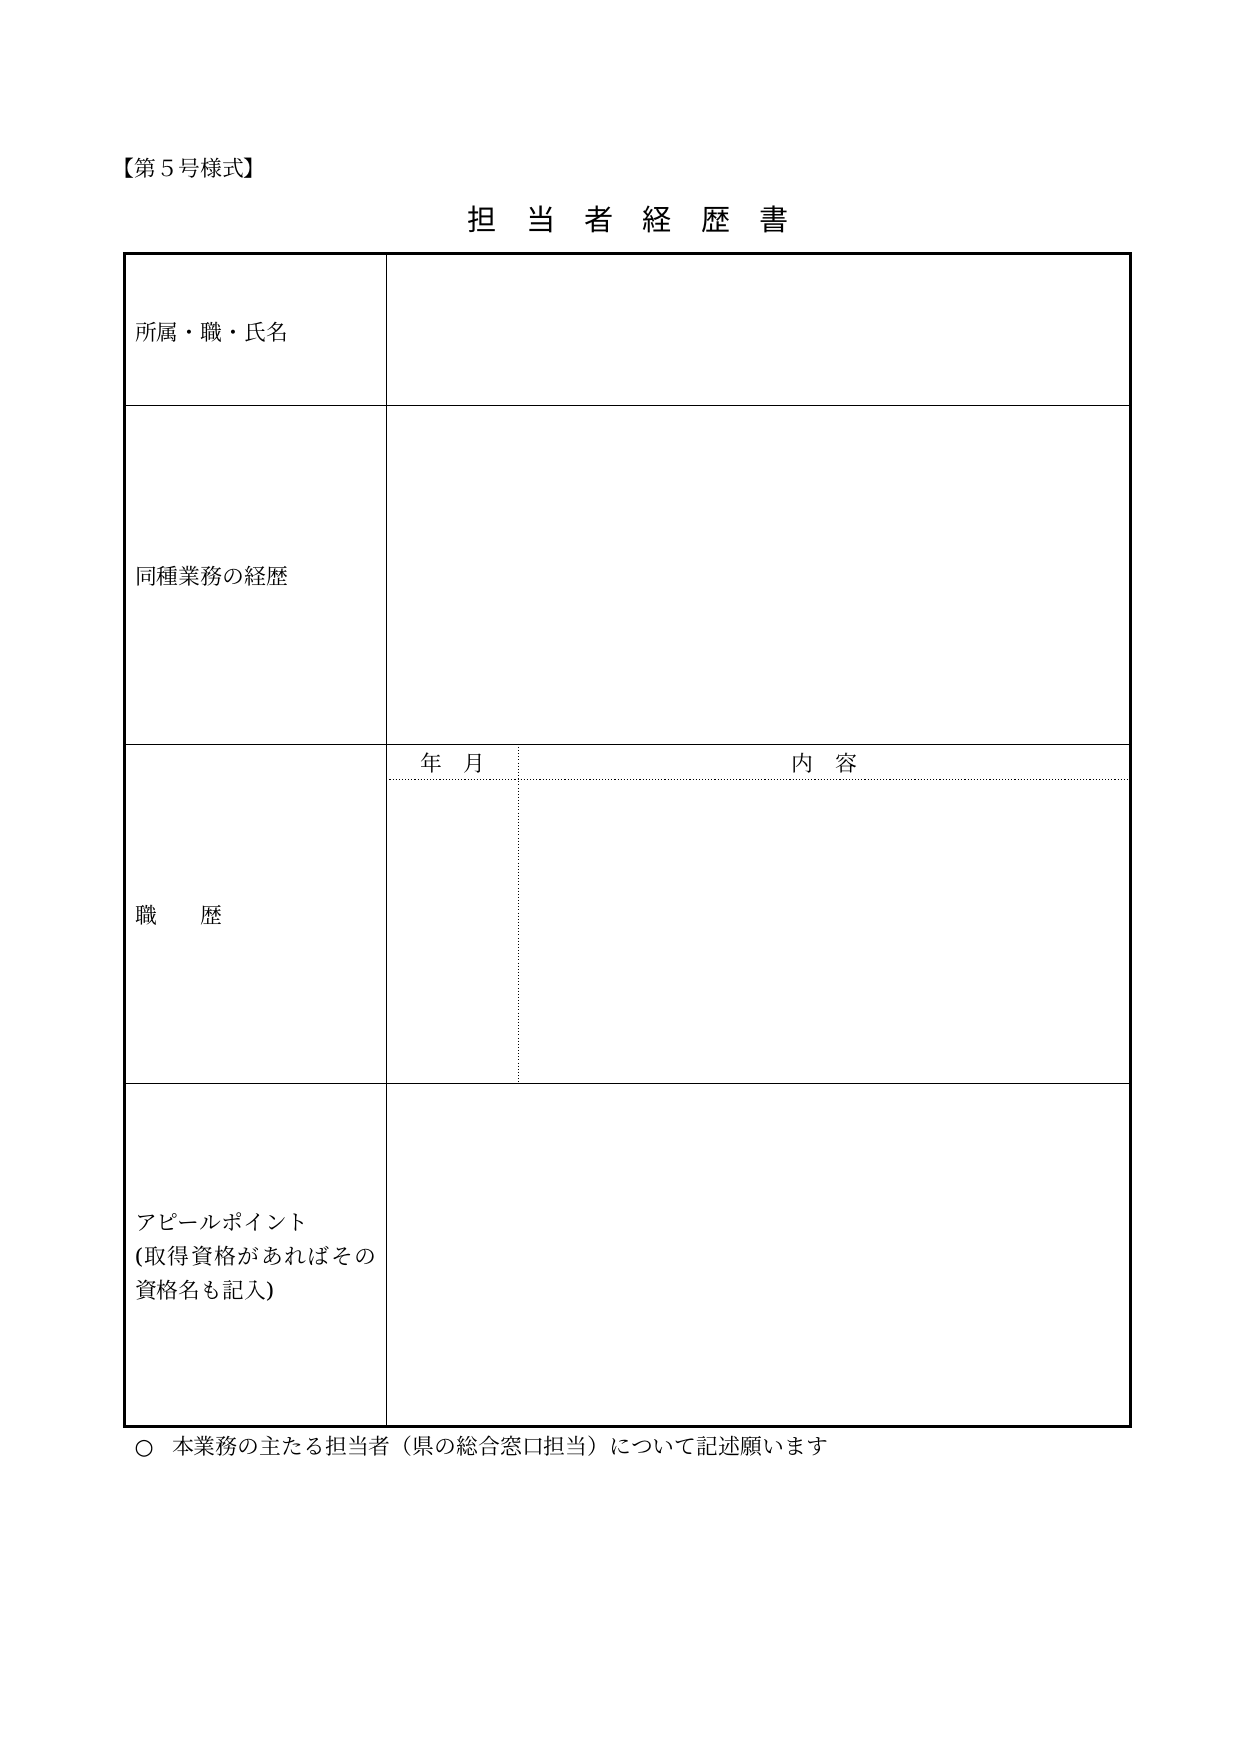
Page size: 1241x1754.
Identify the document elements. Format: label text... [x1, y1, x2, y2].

list 本業務の主たる担当者（県の総合窓口担当）について記述願います [134, 1428, 1144, 1462]
text 担 当 者 経 歴 書 [112, 184, 1144, 252]
table_cell 内 容 [518, 745, 1129, 779]
table_header 所属・職・氏名 [126, 255, 386, 405]
table_cell 職 歴 [126, 745, 386, 1083]
table_header [387, 255, 1129, 405]
table_cell アピールポイント (取得資格があればその資格名も記入) [126, 1084, 386, 1425]
table_cell 同種業務の経歴 [126, 406, 386, 744]
table_cell [518, 779, 1129, 1083]
table_cell 年 月 [387, 745, 518, 779]
table_cell [387, 1084, 1129, 1425]
table_cell [387, 779, 518, 1083]
text 【第５号様式】 [112, 150, 1144, 184]
table_cell [387, 406, 1129, 744]
